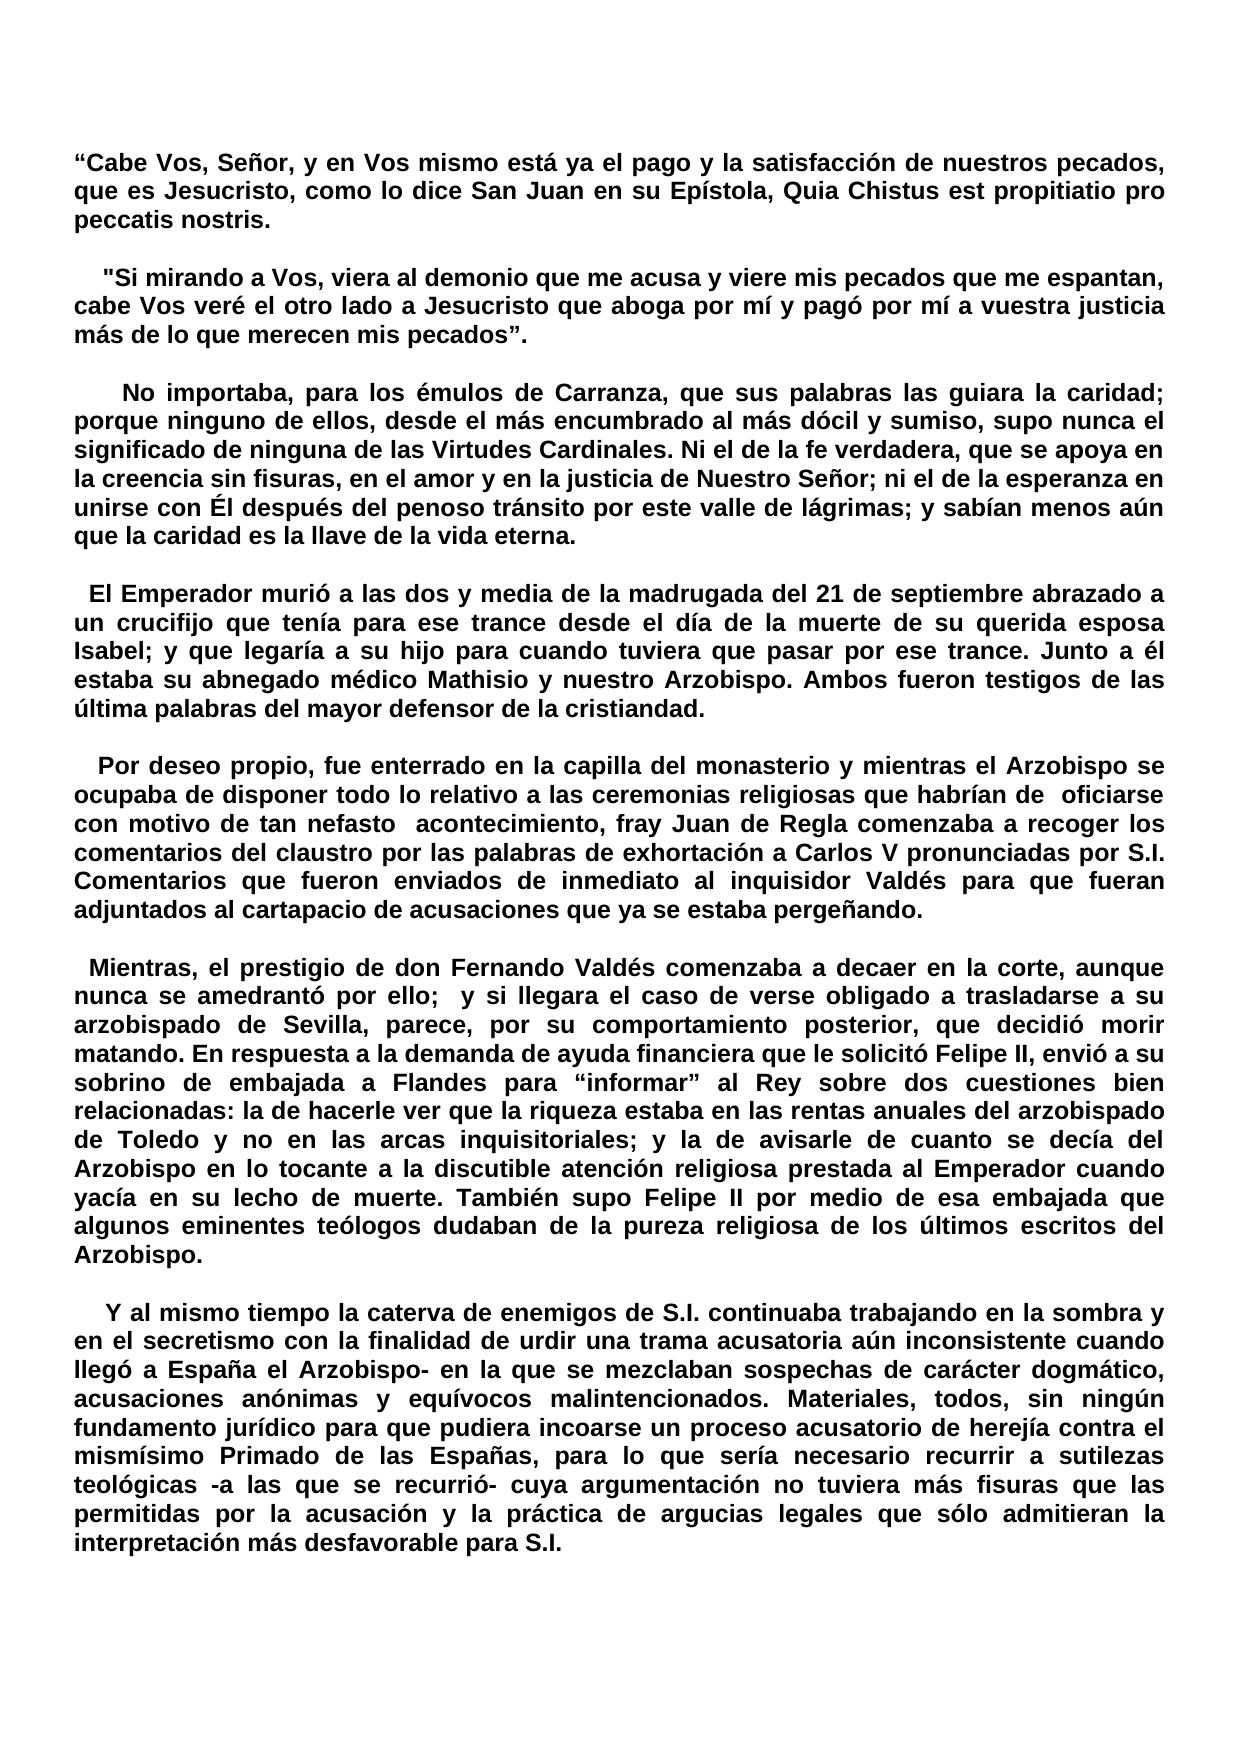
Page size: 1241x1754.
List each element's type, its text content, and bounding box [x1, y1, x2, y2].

text "Si mirando a Vos, viera al demonio que me acusa y viere mis pecados que me espantan, cabe Vos veré el otro lado a Jesucristo que aboga por mí y pagó por mí a vuestra justicia más de lo que merecen mis pecados”. [74, 263, 1167, 349]
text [74, 148, 1167, 234]
text El Emperador murió a las dos y media de la madrugada del 21 de septiembre abrazado a un crucifijo que tenía para ese trance desde el día de la muerte de su querida esposa Isabel; y que legaría a su hijo para cuando tuviera que pasar por ese trance. Junto a él estaba su abnegado médico Mathisio y nuestro Arzobispo. Ambos fueron testigos de las última palabras del mayor defensor de la cristiandad. [74, 579, 1167, 723]
text Mientras, el prestigio de don Fernando Valdés comenzaba a decaer en la corte, aunque nunca se amedrantó por ello; y si llegara el caso de verse obligado a trasladarse a su arzobispado de Sevilla, parece, por su comportamiento posterior, que decidió morir matando. En respuesta a la demanda de ayuda financiera que le solicitó Felipe II, envió a su sobrino de embajada a Flandes para “informar” al Rey sobre dos cuestiones bien relacionadas: la de hacerle ver que la riqueza estaba en las rentas anuales del arzobispado de Toledo y no en las arcas inquisitoriales; y la de avisarle de cuanto se decía del Arzobispo en lo tocante a la discutible atención religiosa prestada al Emperador cuando yacía en su lecho de muerte. También supo Felipe II por medio de esa embajada que algunos eminentes teólogos dudaban de la pureza religiosa de los últimos escritos del Arzobispo. [74, 953, 1167, 1269]
text No importaba, para los émulos de Carranza, que sus palabras las guiara la caridad; porque ninguno de ellos, desde el más encumbrado al más dócil y sumiso, supo nunca el significado de ninguna de las Virtudes Cardinales. Ni el de la fe verdadera, que se apoya en la creencia sin fisuras, en el amor y en la justicia de Nuestro Señor; ni el de la esperanza en unirse con Él después del penoso tránsito por este valle de lágrimas; y sabían menos aún que la caridad es la llave de la vida eterna. [74, 378, 1167, 550]
text Y al mismo tiempo la caterva de enemigos de S.I. continuaba trabajando en la sombra y en el secretismo con la finalidad de urdir una trama acusatoria aún inconsistente cuando llegó a España el Arzobispo- en la que se mezclaban sospechas de carácter dogmático, acusaciones anónimas y equívocos malintencionados. Materiales, todos, sin ningún fundamento jurídico para que pudiera incoarse un proceso acusatorio de herejía contra el mismísimo Primado de las Españas, para lo que sería necesario recurrir a sutilezas teológicas -a las que se recurrió- cuya argumentación no tuviera más fisuras que las permitidas por la acusación y la práctica de argucias legales que sólo admitieran la interpretación más desfavorable para S.I. [74, 1298, 1167, 1556]
text Por deseo propio, fue enterrado en la capilla del monasterio y mientras el Arzobispo se ocupaba de disponer todo lo relativo a las ceremonias religiosas que habrían de oficiarse con motivo de tan nefasto acontecimiento, fray Juan de Regla comenzaba a recoger los comentarios del claustro por las palabras de exhortación a Carlos V pronunciadas por S.I. Comentarios que fueron enviados de inmediato al inquisidor Valdés para que fueran adjuntados al cartapacio de acusaciones que ya se estaba pergeñando. [74, 751, 1167, 924]
